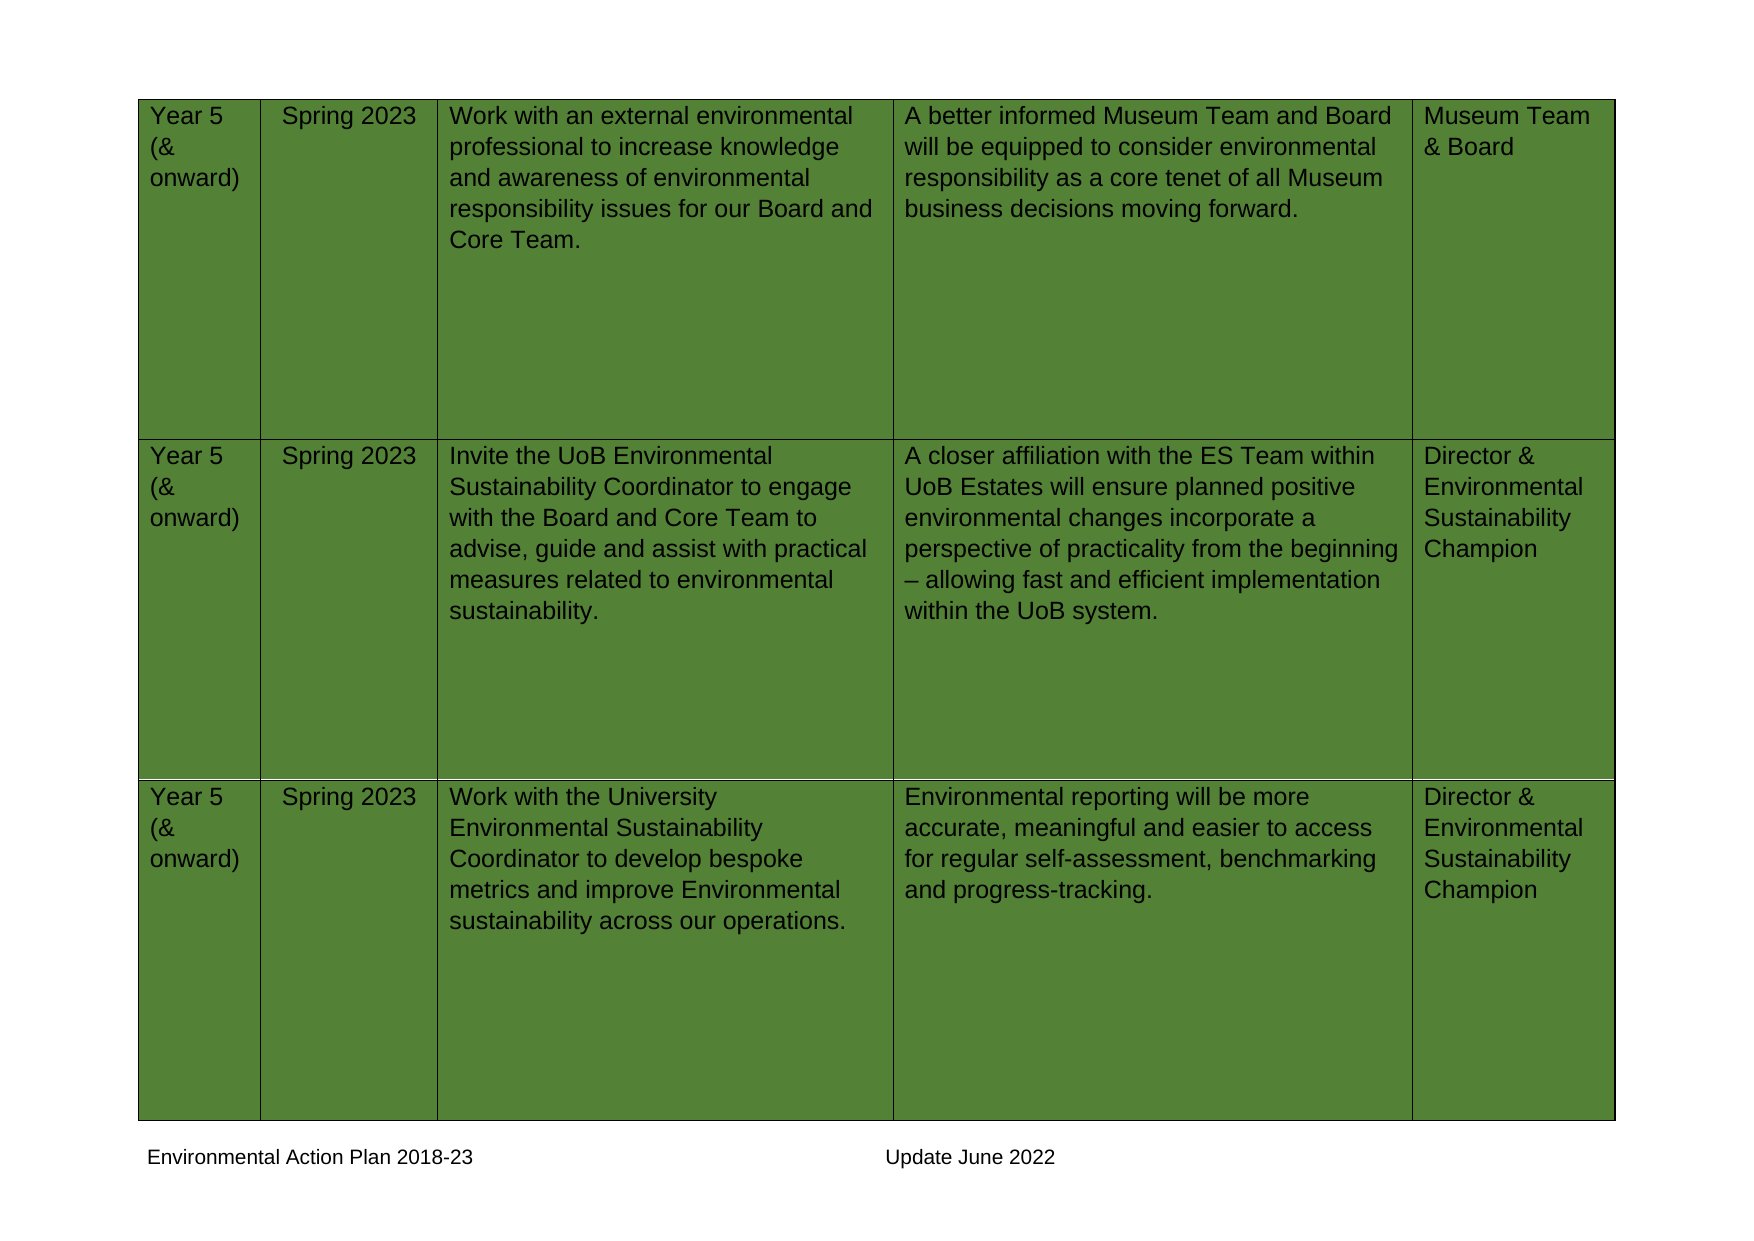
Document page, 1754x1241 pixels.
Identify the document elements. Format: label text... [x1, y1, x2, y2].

table_cell Spring 2023 [261, 100, 437, 439]
table_cell Environmental reporting will be more accurate, meaningful and easier to access for regular self-assessment, benchmarking and progress-tracking. [894, 781, 1412, 1120]
table_cell A closer affiliation with the ES Team within UoB Estates will ensure planned positive environmental changes incorporate a perspective of practicality from the beginning – allowing fast and efficient implementation within the UoB system. [894, 440, 1412, 779]
table_cell Director & Environmental Sustainability Champion [1413, 781, 1614, 1120]
table_cell Invite the UoB Environmental Sustainability Coordinator to engage with the Board and Core Team to advise, guide and assist with practical measures related to environmental sustainability. [438, 440, 893, 779]
table_cell Spring 2023 [261, 440, 437, 779]
table_cell Year 5 (& onward) [139, 781, 260, 1120]
table_cell Museum Team & Board [1413, 100, 1614, 439]
table_cell Work with the University Environmental Sustainability Coordinator to develop bespoke metrics and improve Environmental sustainability across our operations. [438, 781, 893, 1120]
table_cell A better informed Museum Team and Board will be equipped to consider environmental responsibility as a core tenet of all Museum business decisions moving forward. [894, 100, 1412, 439]
table_cell Spring 2023 [261, 781, 437, 1120]
table_cell Work with an external environmental professional to increase knowledge and awareness of environmental responsibility issues for our Board and Core Team. [438, 100, 893, 439]
table_cell Director & Environmental Sustainability Champion [1413, 440, 1614, 779]
table_cell Year 5 (& onward) [139, 100, 260, 439]
table_cell Year 5 (& onward) [139, 440, 260, 779]
